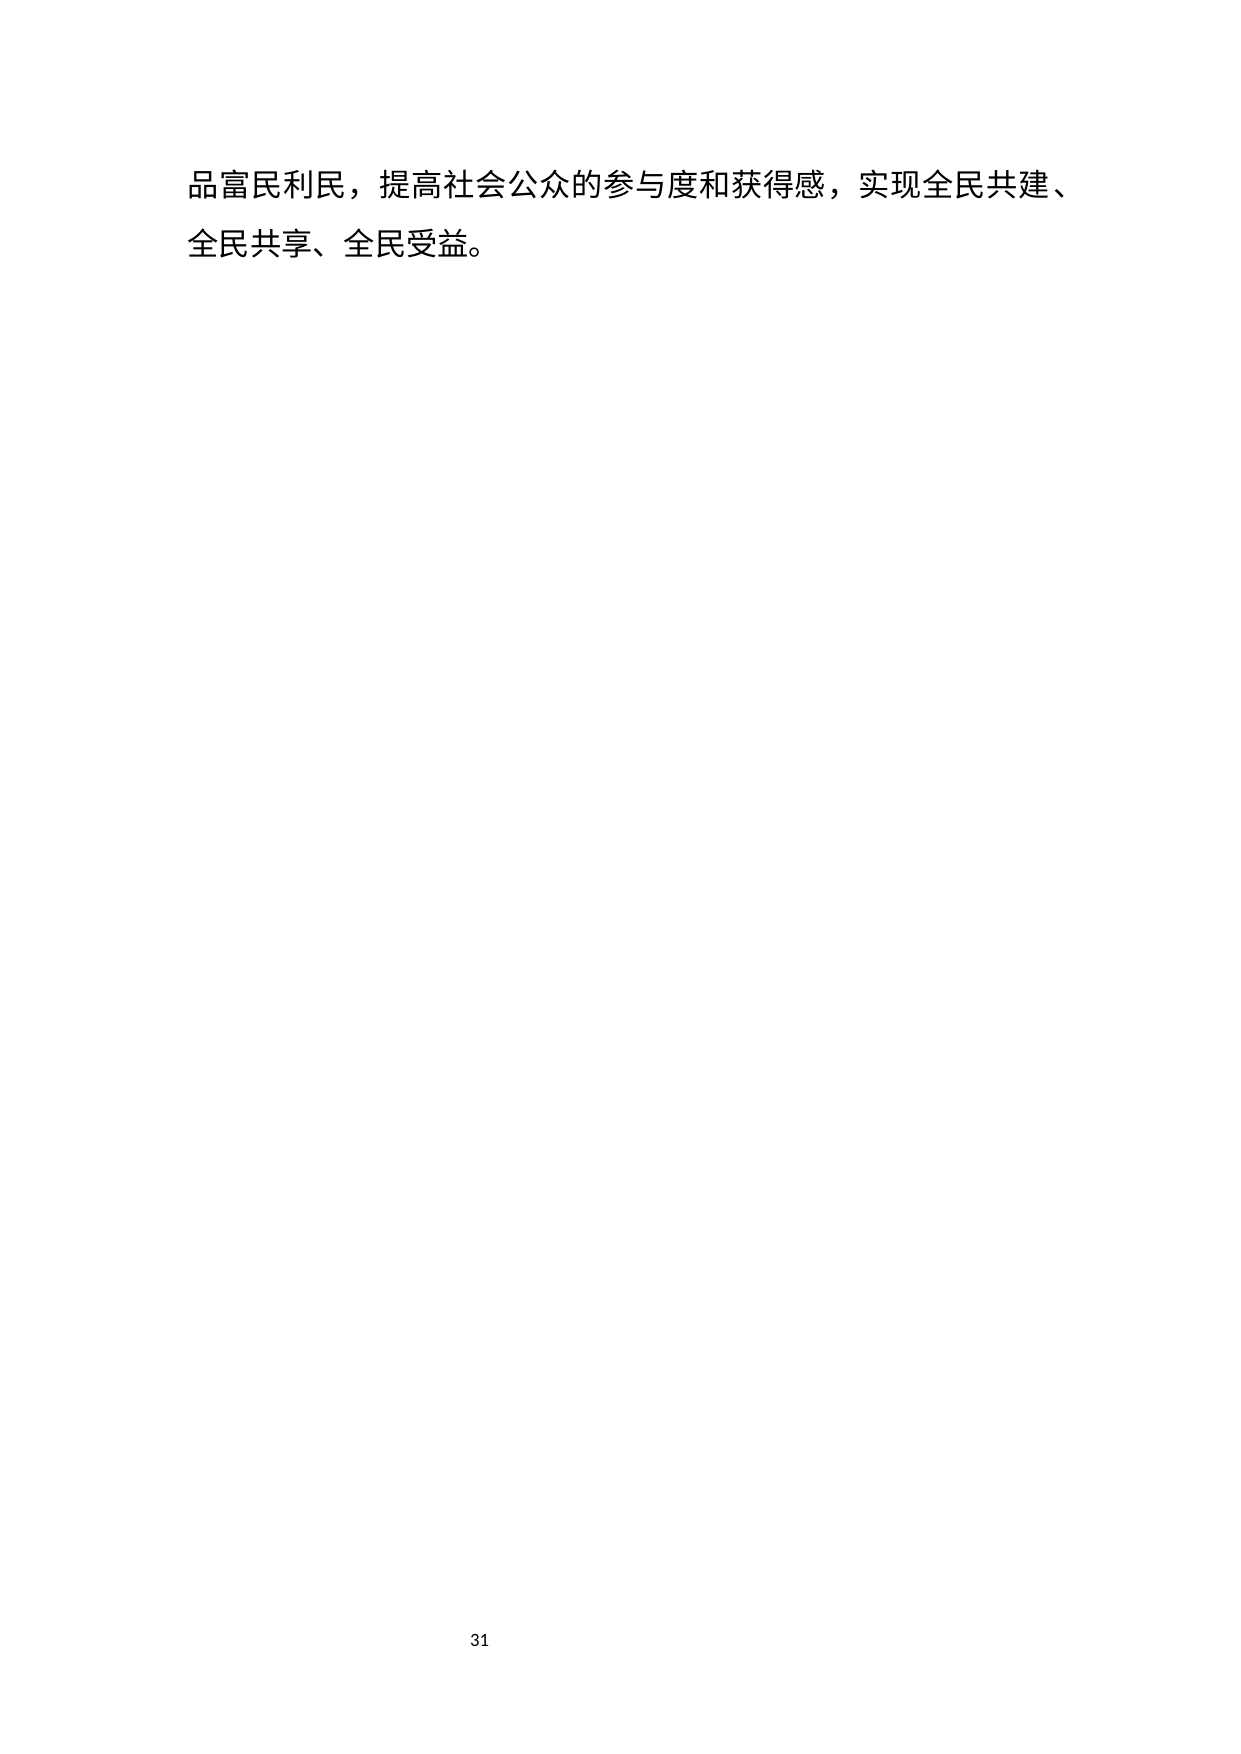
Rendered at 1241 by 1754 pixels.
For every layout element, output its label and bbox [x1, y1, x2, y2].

text [187, 150, 1053, 267]
